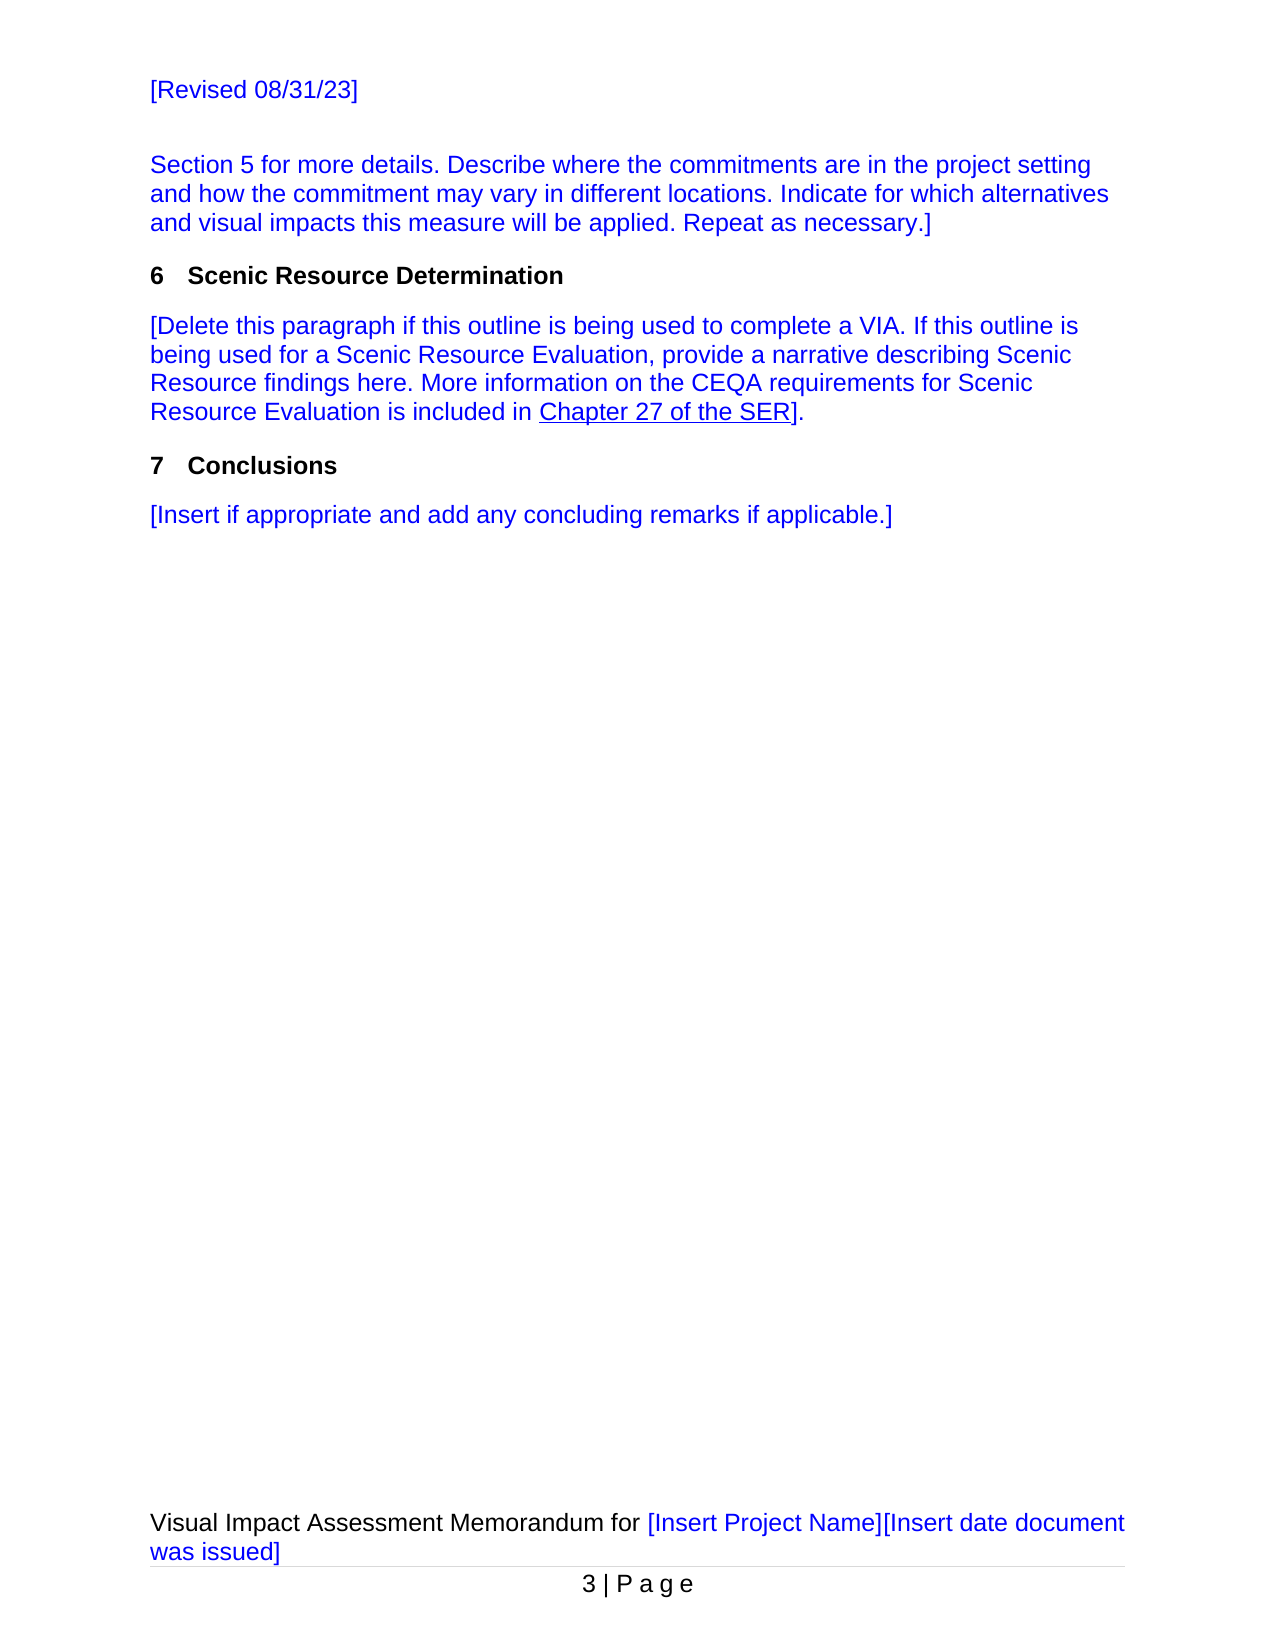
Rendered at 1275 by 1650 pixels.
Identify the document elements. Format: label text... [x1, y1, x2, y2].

text [Insert if appropriate and add any concluding remarks if applicable.] [150, 500, 1125, 529]
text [150, 150, 1125, 236]
subtitle Conclusions [150, 451, 1125, 479]
text [Delete this paragraph if this outline is being used to complete a VIA. If this outline is being used for a Scenic Resource Evaluation, provide a narrative describing Scenic Resource findings here. More information on the CEQA requirements for Scenic Resource Evaluation is included in Chapter 27 of the SER]. [150, 311, 1125, 426]
subtitle Scenic Resource Determination [150, 261, 1125, 290]
